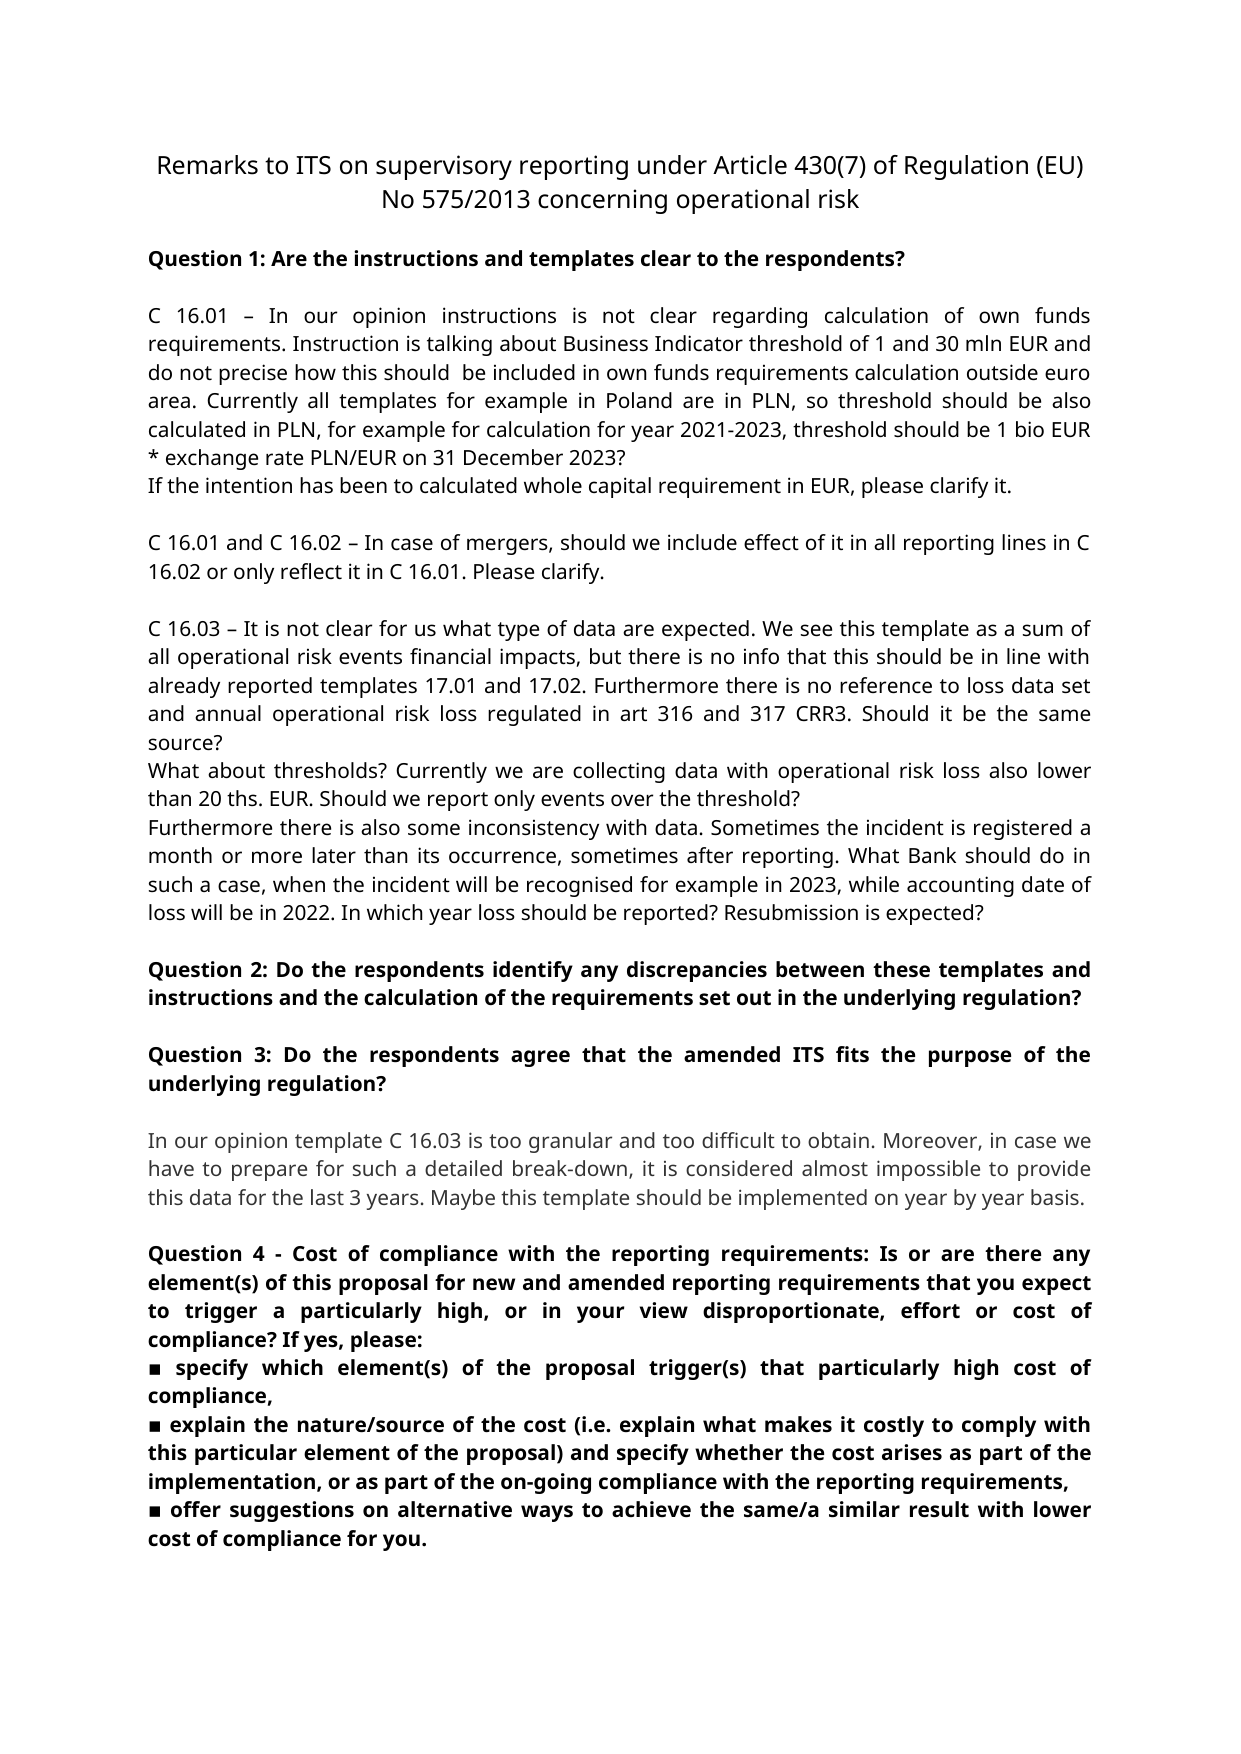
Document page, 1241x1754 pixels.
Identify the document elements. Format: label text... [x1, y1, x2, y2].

text ▪ explain the nature/source of the cost (i.e. explain what makes it costly to comply with this particular element of the proposal) and specify whether the cost arises as part of the implementation, or as part of the on-going compliance with the reporting requirements, [148, 1410, 1093, 1495]
text Furthermore there is also some inconsistency with data. Sometimes the incident is registered a month or more later than its occurrence, sometimes after reporting. What Bank should do in such a case, when the incident will be recognised for example in 2023, while accounting date of loss will be in 2022. In which year loss should be reported? Resubmission is expected? [148, 813, 1093, 927]
text ▪ offer suggestions on alternative ways to achieve the same/a similar result with lower cost of compliance for you. [148, 1495, 1093, 1552]
text Question 3: Do the respondents agree that the amended ITS fits the purpose of the underlying regulation? [148, 1040, 1093, 1097]
text What about thresholds? Currently we are collecting data with operational risk loss also lower than 20 ths. EUR. Should we report only events over the threshold? [148, 756, 1093, 813]
text If the intention has been to calculated whole capital requirement in EUR, please clarify it. [148, 472, 1093, 500]
text C 16.01 and C 16.02 – In case of mergers, should we include effect of it in all reporting lines in C 16.02 or only reflect it in C 16.01. Please clarify. [148, 528, 1093, 585]
text Remarks to ITS on supervisory reporting under Article 430(7) of Regulation (EU) No 575/2013 concerning operational risk [148, 148, 1093, 216]
text In our opinion template C 16.03 is too granular and too difficult to obtain. Moreover, in case we have to prepare for such a detailed break-down, it is considered almost impossible to provide this data for the last 3 years. Maybe this template should be implemented on year by year basis. [148, 1126, 1093, 1211]
text ▪ specify which element(s) of the proposal trigger(s) that particularly high cost of compliance, [148, 1353, 1093, 1410]
text Question 1: Are the instructions and templates clear to the respondents? [148, 244, 1093, 273]
text Question 2: Do the respondents identify any discrepancies between these templates and instructions and the calculation of the requirements set out in the underlying regulation? [148, 955, 1093, 1012]
text Question 4 - Cost of compliance with the reporting requirements: Is or are there any element(s) of this proposal for new and amended reporting requirements that you expect to trigger a particularly high, or in your view disproportionate, effort or cost of compliance? If yes, please: [148, 1239, 1093, 1353]
text C 16.03 – It is not clear for us what type of data are expected. We see this template as a sum of all operational risk events financial impacts, but there is no info that this should be in line with already reported templates 17.01 and 17.02. Furthermore there is no reference to loss data set and annual operational risk loss regulated in art 316 and 317 CRR3. Should it be the same source? [148, 614, 1093, 756]
text C 16.01 – In our opinion instructions is not clear regarding calculation of own funds requirements. Instruction is talking about Business Indicator threshold of 1 and 30 mln EUR and do not precise how this should be included in own funds requirements calculation outside euro area. Currently all templates for example in Poland are in PLN, so threshold should be also calculated in PLN, for example for calculation for year 2021-2023, threshold should be 1 bio EUR * exchange rate PLN/EUR on 31 December 2023? [148, 301, 1093, 472]
